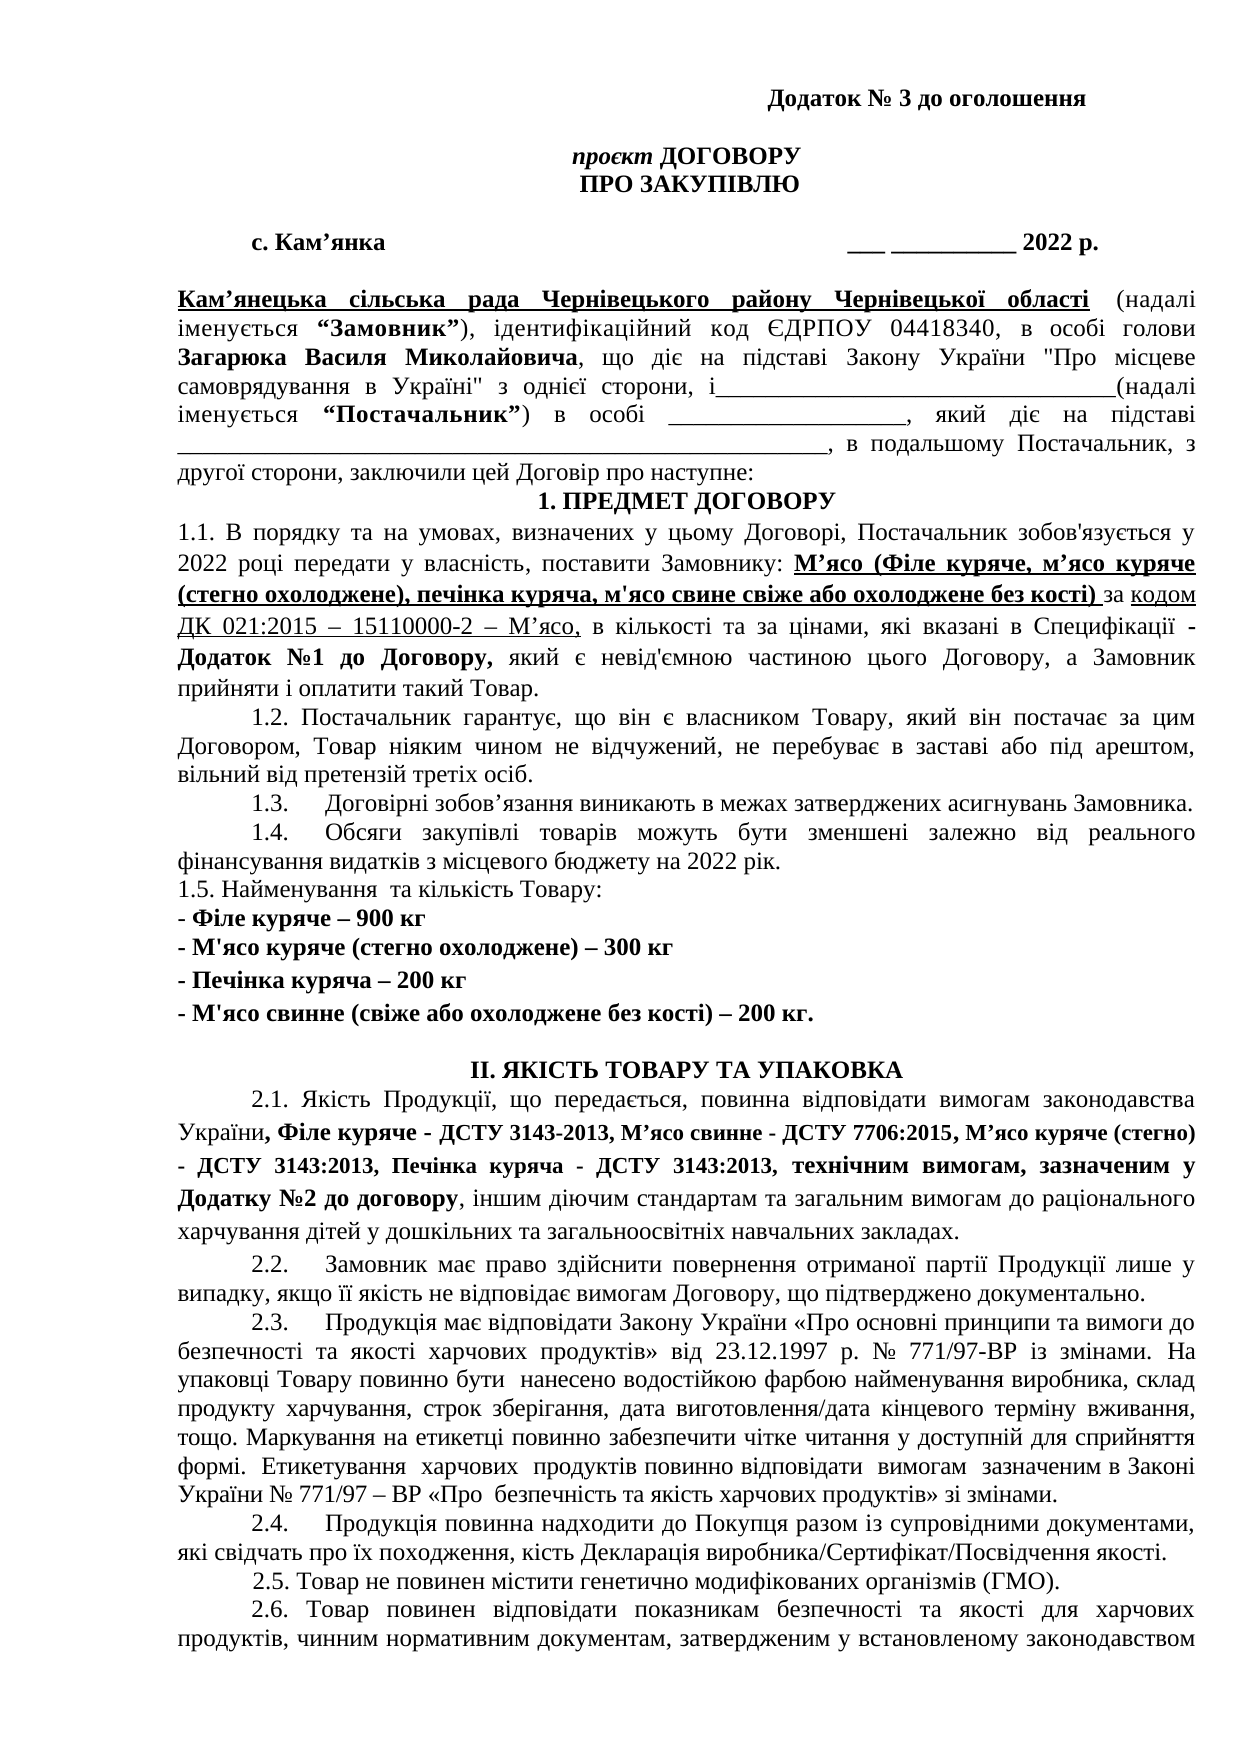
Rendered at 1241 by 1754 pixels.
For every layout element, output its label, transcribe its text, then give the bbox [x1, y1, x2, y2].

text 2.3. Продукція має відповідати Закону України «Про основні принципи та вимоги до безпечності та якості харчових продуктів» від 23.12.1997 р. № 771/97-ВР із змінами. На упаковці Товару повинно бути нанесено водостійкою фарбою найменування виробника, склад продукту харчування, строк зберігання, дата виготовлення/дата кінцевого терміну вживання, тощо. Маркування на етикетці повинно забезпечити чітке читання у доступній для сприйняття формі. Етикетування харчових продуктів повинно відповідати вимогам зазначеним в Законі України № 771/97 – ВР «Про безпечність та якість харчових продуктів» зі змінами. [177, 1307, 1196, 1508]
list Додаток № 3 до оголошення [767, 83, 1196, 112]
text проєкт ДОГОВОРУ [177, 141, 1196, 169]
text ІІ. ЯКІСТЬ ТОВАРУ ТА УПАКОВКА [177, 1056, 1196, 1084]
text 2.5. Товар не повинен містити генетично модифікованих організмів (ГМО). [177, 1566, 1196, 1594]
text 1.5. Найменування та кількість Товару: [177, 874, 1196, 903]
text 1.4. Обсяги закупівлі товарів можуть бути зменшені залежно від реального фінансування видатків з місцевого бюджету на 2022 рік. [177, 817, 1196, 874]
text 1.2. Постачальник гарантує, що він є власником Товару, який він постачає за цим Договором, Товар ніяким чином не відчужений, не перебуває в заставі або під арештом, вільний від претензій третіх осіб. [177, 702, 1196, 788]
text с. Кам’янка ___ __________ 2022 р. [177, 227, 1196, 256]
text - М'ясо свинне (свіже або охолоджене без кості) – 200 кг. [177, 998, 1196, 1027]
text - Печінка куряча – 200 кг [177, 965, 1181, 994]
text Кам’янецька сільська рада Чернівецького району Чернівецької області (надалі іменується “Замовник”), ідентифікаційний код ЄДРПОУ 04418340, в особі голови Загарюка Василя Миколайовича, що діє на підставі Закону України "Про місцеве самоврядування в Україні" з однієї сторони, і________________________________(надалі іменується “Постачальник”) в особі ___________________, який діє на підставі ____________________________________________________, в подальшому Постачальник, з другої сторони, заключили цей Договір про наступне: [177, 284, 1196, 486]
text 2.1. Якість Продукції, що передається, повинна відповідати вимогам законодавства України, Філе куряче - ДСТУ 3143-2013, М’ясо свинне - ДСТУ 7706:2015, М’ясо куряче (стегно) - ДСТУ 3143:2013, Печінка куряча - ДСТУ 3143:2013, технічним вимогам, зазначеним у Додатку №2 до договору, іншим діючим стандартам та загальним вимогам до раціонального харчування дітей у дошкільних та загальноосвітніх навчальних закладах. [177, 1084, 1196, 1245]
text 2.4. Продукція повинна надходити до Покупця разом із супровідними документами, які свідчать про їх походження, кість Декларація виробника/Сертифікат/Посвідчення якості. [177, 1508, 1196, 1566]
text - М'ясо куряче (стегно охолоджене) – 300 кг [177, 932, 1181, 961]
text 1.1. В порядку та на умовах, визначених у цьому Договорі, Постачальник зобов'язується у 2022 році передати у власність, поставити Замовнику: М’ясо (Філе куряче, м’ясо куряче (стегно охолоджене), печінка куряча, м'ясо свине свіже або охолоджене без кості) за кодом ДК 021:2015 – 15110000-2 – М’ясо, в кількості та за цінами, які вказані в Специфікації - Додаток №1 до Договору, який є невід'ємною частиною цього Договору, а Замовник прийняти і оплатити такий Товар. [177, 514, 1196, 702]
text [177, 1594, 1196, 1652]
text 1. ПРЕДМЕТ ДОГОВОРУ [177, 486, 1196, 514]
text ПРО ЗАКУПІВЛЮ [177, 169, 1196, 198]
text - Філе куряче – 900 кг [177, 903, 1196, 932]
text 2.2. Замовник має право здійснити повернення отриманої партії Продукції лише у випадку, якщо її якість не відповідає вимогам Договору, що підтверджено документально. [177, 1249, 1196, 1307]
text 1.3. Договірні зобов’язання виникають в межах затверджених асигнувань Замовника. [177, 788, 1196, 817]
